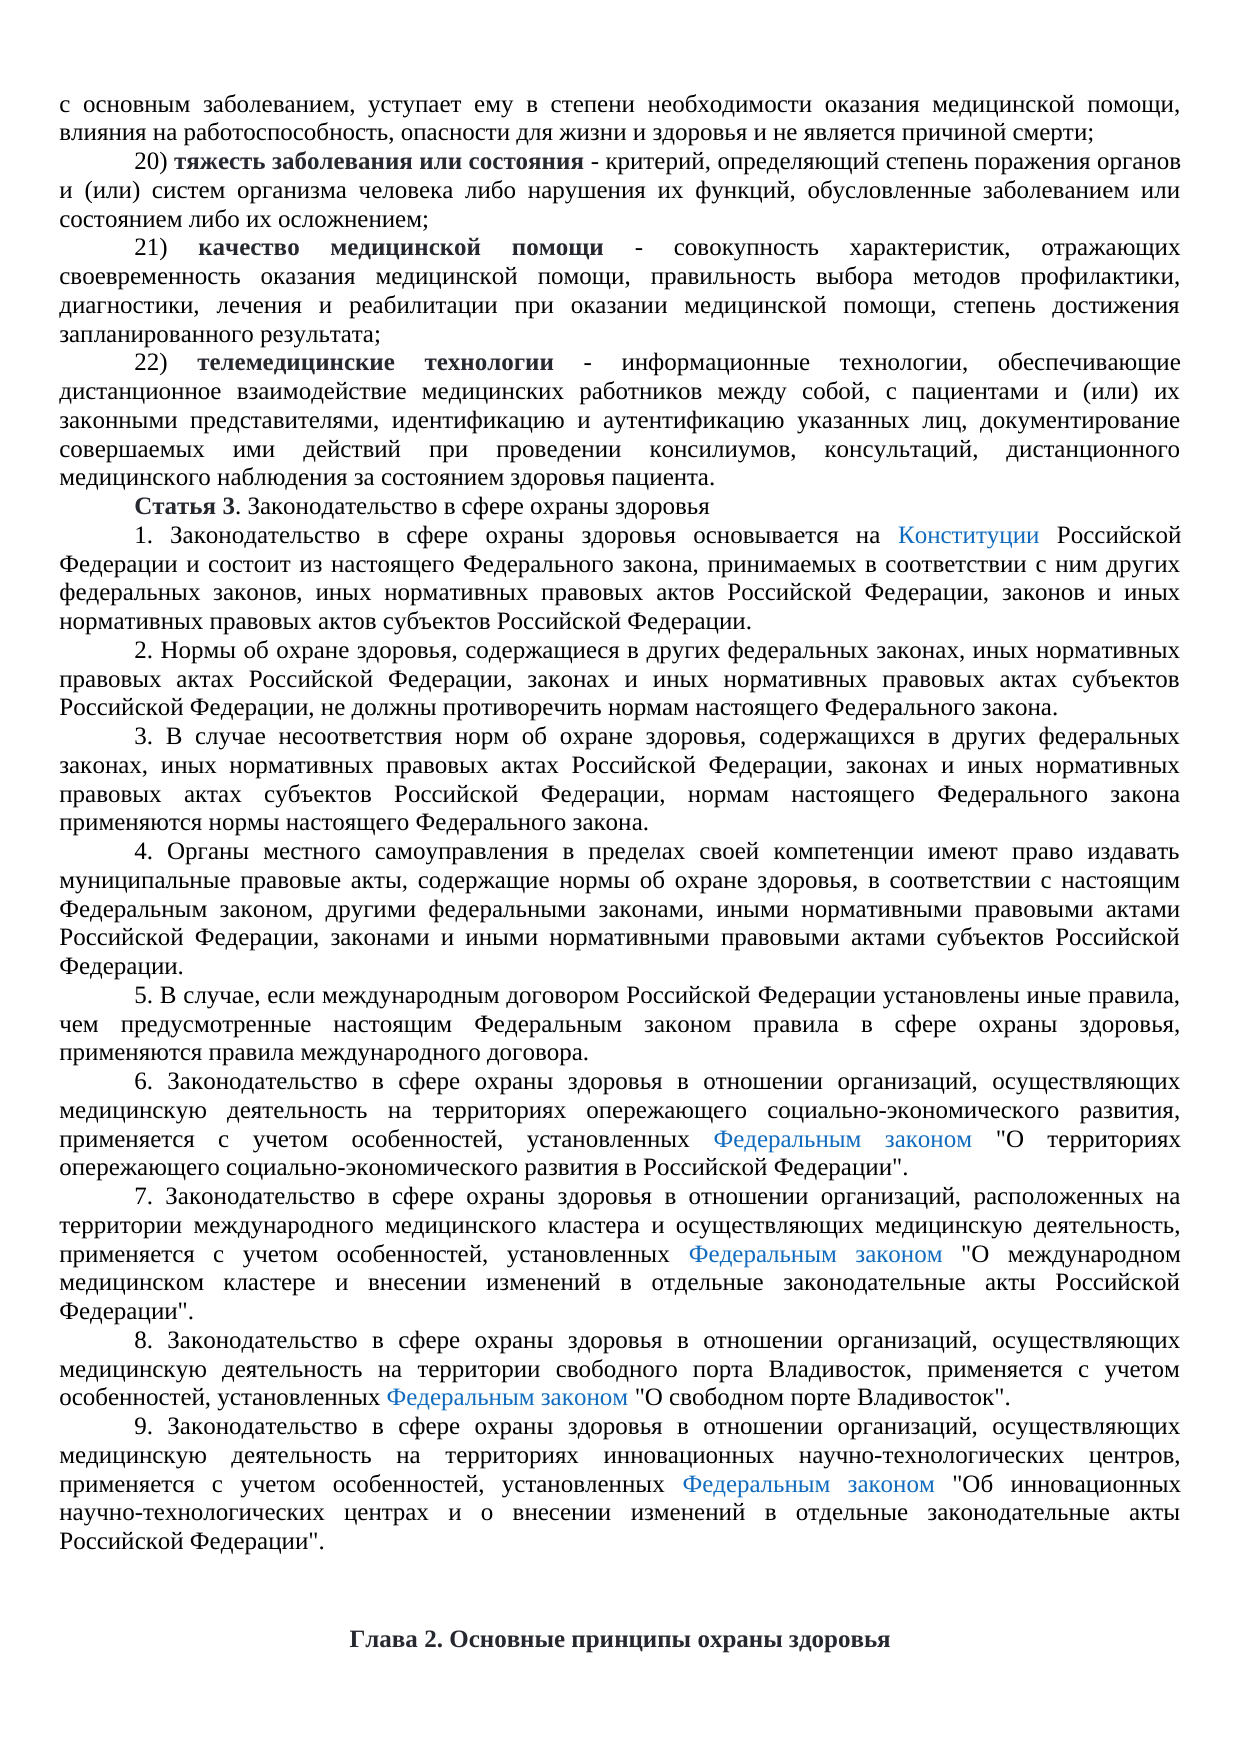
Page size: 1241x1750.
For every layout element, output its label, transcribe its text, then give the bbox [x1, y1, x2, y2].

text 8. Законодательство в сфере охраны здоровья в отношении организаций, осуществляющих медицинскую деятельность на территории свободного порта Владивосток, применяется с учетом особенностей, установленных Федеральным законом "О свободном порте Владивосток". [59, 1325, 1181, 1411]
text 9. Законодательство в сфере охраны здоровья в отношении организаций, осуществляющих медицинскую деятельность на территориях инновационных научно-технологических центров, применяется с учетом особенностей, установленных Федеральным законом "Об инновационных научно-технологических центрах и о внесении изменений в отдельные законодательные акты Российской Федерации". [59, 1411, 1181, 1555]
text 2. Нормы об охране здоровья, содержащиеся в других федеральных законах, иных нормативных правовых актах Российской Федерации, законах и иных нормативных правовых актах субъектов Российской Федерации, не должны противоречить нормам настоящего Федерального закона. [59, 635, 1181, 721]
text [59, 89, 1181, 146]
text 6. Законодательство в сфере охраны здоровья в отношении организаций, осуществляющих медицинскую деятельность на территориях опережающего социально-экономического развития, применяется с учетом особенностей, установленных Федеральным законом "О территориях опережающего социально-экономического развития в Российской Федерации". [59, 1066, 1181, 1181]
text 22) телемедицинские технологии - информационные технологии, обеспечивающие дистанционное взаимодействие медицинских работников между собой, с пациентами и (или) их законными представителями, идентификацию и аутентификацию указанных лиц, документирование совершаемых ими действий при проведении консилиумов, консультаций, дистанционного медицинского наблюдения за состоянием здоровья пациента. [59, 347, 1181, 491]
text 20) тяжесть заболевания или состояния - критерий, определяющий степень поражения органов и (или) систем организма человека либо нарушения их функций, обусловленные заболеванием или состоянием либо их осложнением; [59, 146, 1181, 232]
text 21) качество медицинской помощи - совокупность характеристик, отражающих своевременность оказания медицинской помощи, правильность выбора методов профилактики, диагностики, лечения и реабилитации при оказании медицинской помощи, степень достижения запланированного результата; [59, 232, 1181, 347]
text 7. Законодательство в сфере охраны здоровья в отношении организаций, расположенных на территории международного медицинского кластера и осуществляющих медицинскую деятельность, применяется с учетом особенностей, установленных Федеральным законом "О международном медицинском кластере и внесении изменений в отдельные законодательные акты Российской Федерации". [59, 1181, 1181, 1325]
text 4. Органы местного самоуправления в пределах своей компетенции имеют право издавать муниципальные правовые акты, содержащие нормы об охране здоровья, в соответствии с настоящим Федеральным законом, другими федеральными законами, иными нормативными правовыми актами Российской Федерации, законами и иными нормативными правовыми актами субъектов Российской Федерации. [59, 836, 1181, 980]
subtitle Глава 2. Основные принципы охраны здоровья [59, 1624, 1181, 1652]
text 5. В случае, если международным договором Российской Федерации установлены иные правила, чем предусмотренные настоящим Федеральным законом правила в сфере охраны здоровья, применяются правила международного договора. [59, 980, 1181, 1066]
text 3. В случае несоответствия норм об охране здоровья, содержащихся в других федеральных законах, иных нормативных правовых актах Российской Федерации, законах и иных нормативных правовых актах субъектов Российской Федерации, нормам настоящего Федерального закона применяются нормы настоящего Федерального закона. [59, 721, 1181, 836]
text 1. Законодательство в сфере охраны здоровья основывается на Конституции Российской Федерации и состоит из настоящего Федерального закона, принимаемых в соответствии с ним других федеральных законов, иных нормативных правовых актов Российской Федерации, законов и иных нормативных правовых актов субъектов Российской Федерации. [59, 520, 1181, 635]
text Статья 3. Законодательство в сфере охраны здоровья [134, 491, 1181, 520]
